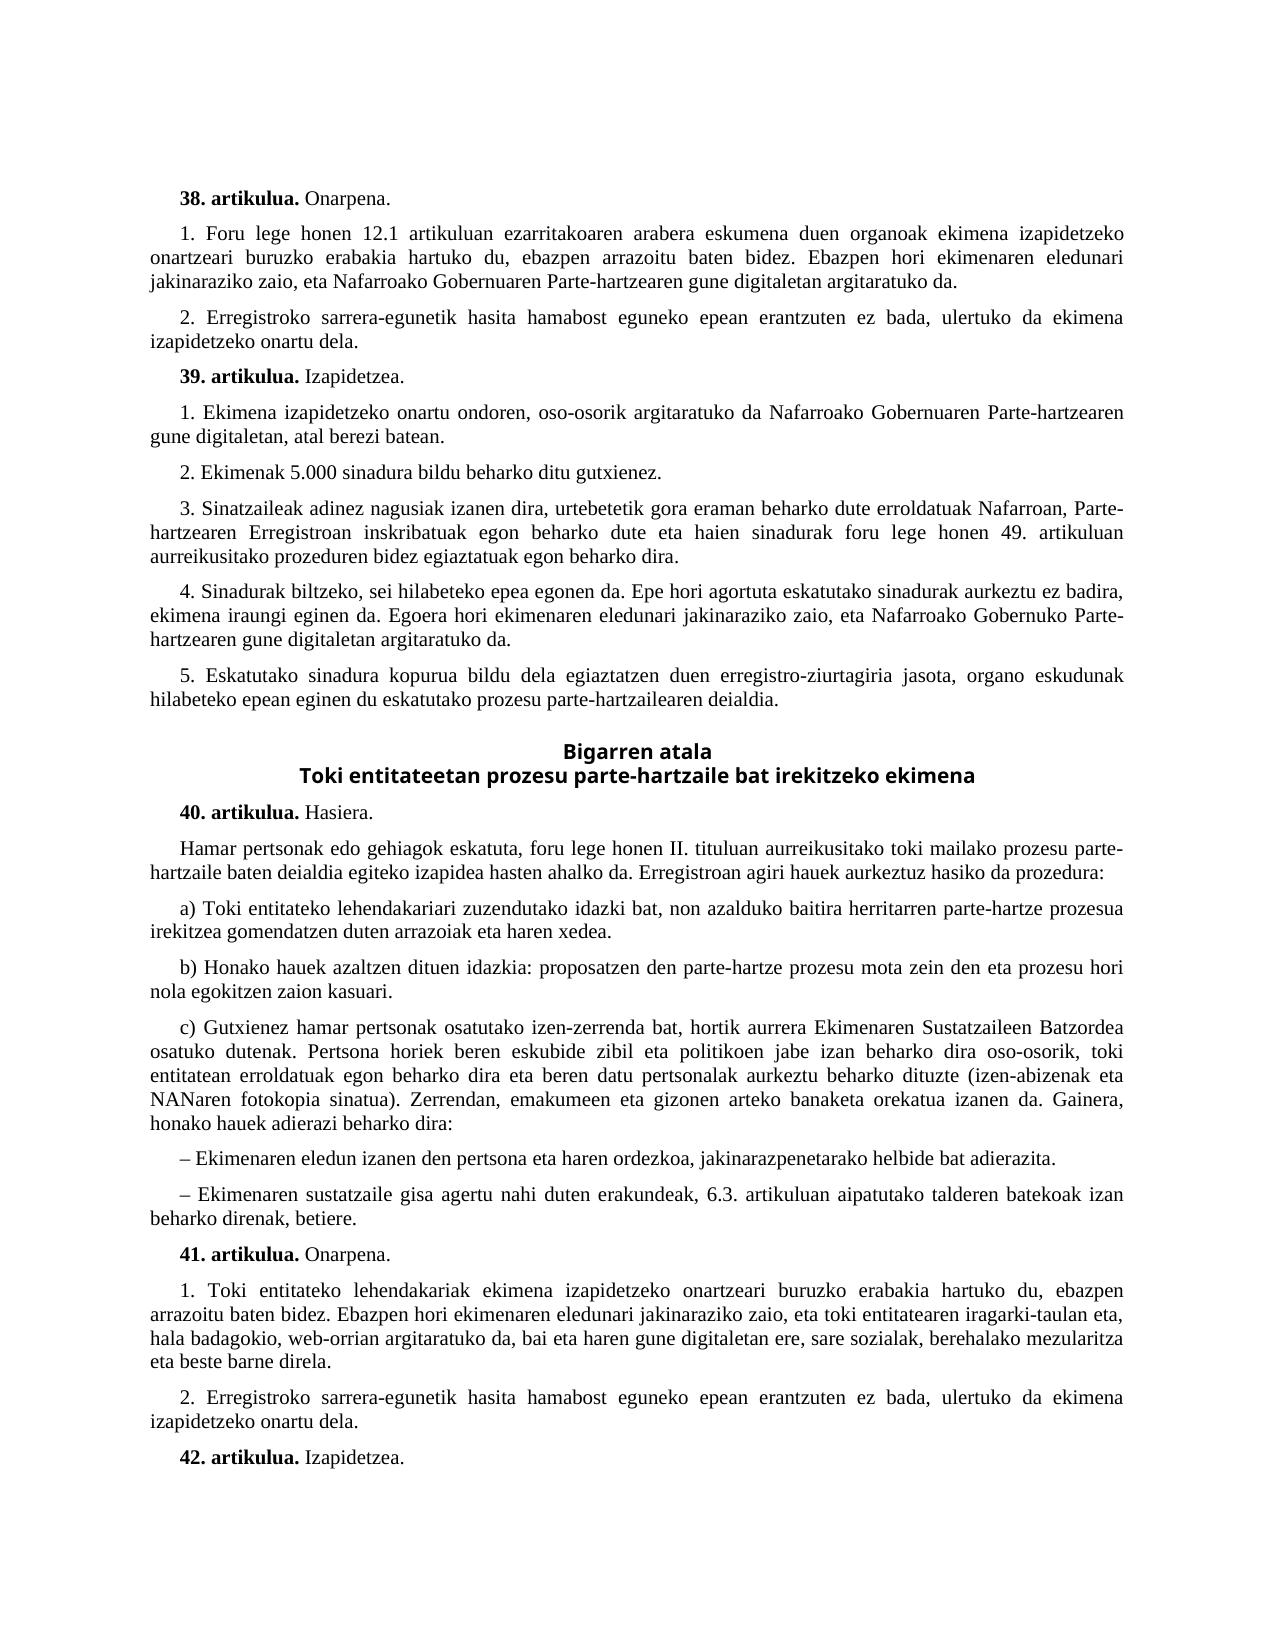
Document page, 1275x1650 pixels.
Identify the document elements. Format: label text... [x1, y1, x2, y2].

text 39. artikulua. Izapidetzea. [150, 365, 1125, 389]
text 1. Foru lege honen 12.1 artikuluan ezarritakoaren arabera eskumena duen organoak ekimena izapidetzeko onartzeari buruzko erabakia hartuko du, ebazpen arrazoitu baten bidez. Ebazpen hori ekimenaren eledunari jakinaraziko zaio, eta Nafarroako Gobernuaren Parte-hartzearen gune digitaletan argitaratuko da. [150, 221, 1125, 293]
text 42. artikulua. Izapidetzea. [150, 1445, 1125, 1469]
text 4. Sinadurak biltzeko, sei hilabeteko epea egonen da. Epe hori agortuta eskatutako sinadurak aurkeztu ez badira, ekimena iraungi eginen da. Egoera hori ekimenaren eledunari jakinaraziko zaio, eta Nafarroako Gobernuko Parte-hartzearen gune digitaletan argitaratuko da. [150, 579, 1125, 651]
text 5. Eskatutako sinadura kopurua bildu dela egiaztatzen duen erregistro-ziurtagiria jasota, organo eskudunak hilabeteko epean eginen du eskatutako prozesu parte-hartzailearen deialdia. [150, 663, 1125, 711]
text 1. Toki entitateko lehendakariak ekimena izapidetzeko onartzeari buruzko erabakia hartuko du, ebazpen arrazoitu baten bidez. Ebazpen hori ekimenaren eledunari jakinaraziko zaio, eta toki entitatearen iragarki-taulan eta, hala badagokio, web-orrian argitaratuko da, bai eta haren gune digitaletan ere, sare sozialak, berehalako mezularitza eta beste barne direla. [150, 1278, 1125, 1374]
text Hamar pertsonak edo gehiagok eskatuta, foru lege honen II. tituluan aurreikusitako toki mailako prozesu parte-hartzaile baten deialdia egiteko izapidea hasten ahalko da. Erregistroan agiri hauek aurkeztuz hasiko da prozedura: [150, 836, 1125, 884]
text b) Honako hauek azaltzen dituen idazkia: proposatzen den parte-hartze prozesu mota zein den eta prozesu hori nola egokitzen zaion kasuari. [150, 955, 1125, 1003]
text – Ekimenaren sustatzaile gisa agertu nahi duten erakundeak, 6.3. artikuluan aipatutako talderen batekoak izan beharko direnak, betiere. [150, 1182, 1125, 1230]
text 40. artikulua. Hasiera. [150, 800, 1125, 824]
text a) Toki entitateko lehendakariari zuzendutako idazki bat, non azalduko baitira herritarren parte-hartze prozesua irekitzea gomendatzen duten arrazoiak eta haren xedea. [150, 896, 1125, 944]
text 1. Ekimena izapidetzeko onartu ondoren, oso-osorik argitaratuko da Nafarroako Gobernuaren Parte-hartzearen gune digitaletan, atal berezi batean. [150, 401, 1125, 448]
text c) Gutxienez hamar pertsonak osatutako izen-zerrenda bat, hortik aurrera Ekimenaren Sustatzaileen Batzordea osatuko dutenak. Pertsona horiek beren eskubide zibil eta politikoen jabe izan beharko dira oso-osorik, toki entitatean erroldatuak egon beharko dira eta beren datu pertsonalak aurkeztu beharko dituzte (izen-abizenak eta NANaren fotokopia sinatua). Zerrendan, emakumeen eta gizonen arteko banaketa orekatua izanen da. Gainera, honako hauek adierazi beharko dira: [150, 1015, 1125, 1135]
text 2. Ekimenak 5.000 sinadura bildu beharko ditu gutxienez. [150, 460, 1125, 484]
text 3. Sinatzaileak adinez nagusiak izanen dira, urtebetetik gora eraman beharko dute erroldatuak Nafarroan, Parte-hartzearen Erregistroan inskribatuak egon beharko dute eta haien sinadurak foru lege honen 49. artikuluan aurreikusitako prozeduren bidez egiaztatuak egon beharko dira. [150, 496, 1125, 568]
text 41. artikulua. Onarpena. [150, 1242, 1125, 1266]
text 2. Erregistroko sarrera-egunetik hasita hamabost eguneko epean erantzuten ez bada, ulertuko da ekimena izapidetzeko onartu dela. [150, 1385, 1125, 1433]
text – Ekimenaren eledun izanen den pertsona eta haren ordezkoa, jakinarazpenetarako helbide bat adierazita. [150, 1147, 1125, 1171]
text 2. Erregistroko sarrera-egunetik hasita hamabost eguneko epean erantzuten ez bada, ulertuko da ekimena izapidetzeko onartu dela. [150, 305, 1125, 353]
text Bigarren atala Toki entitateetan prozesu parte-hartzaile bat irekitzeko ekimena [150, 741, 1125, 788]
text 38. artikulua. Onarpena. [150, 186, 1125, 210]
